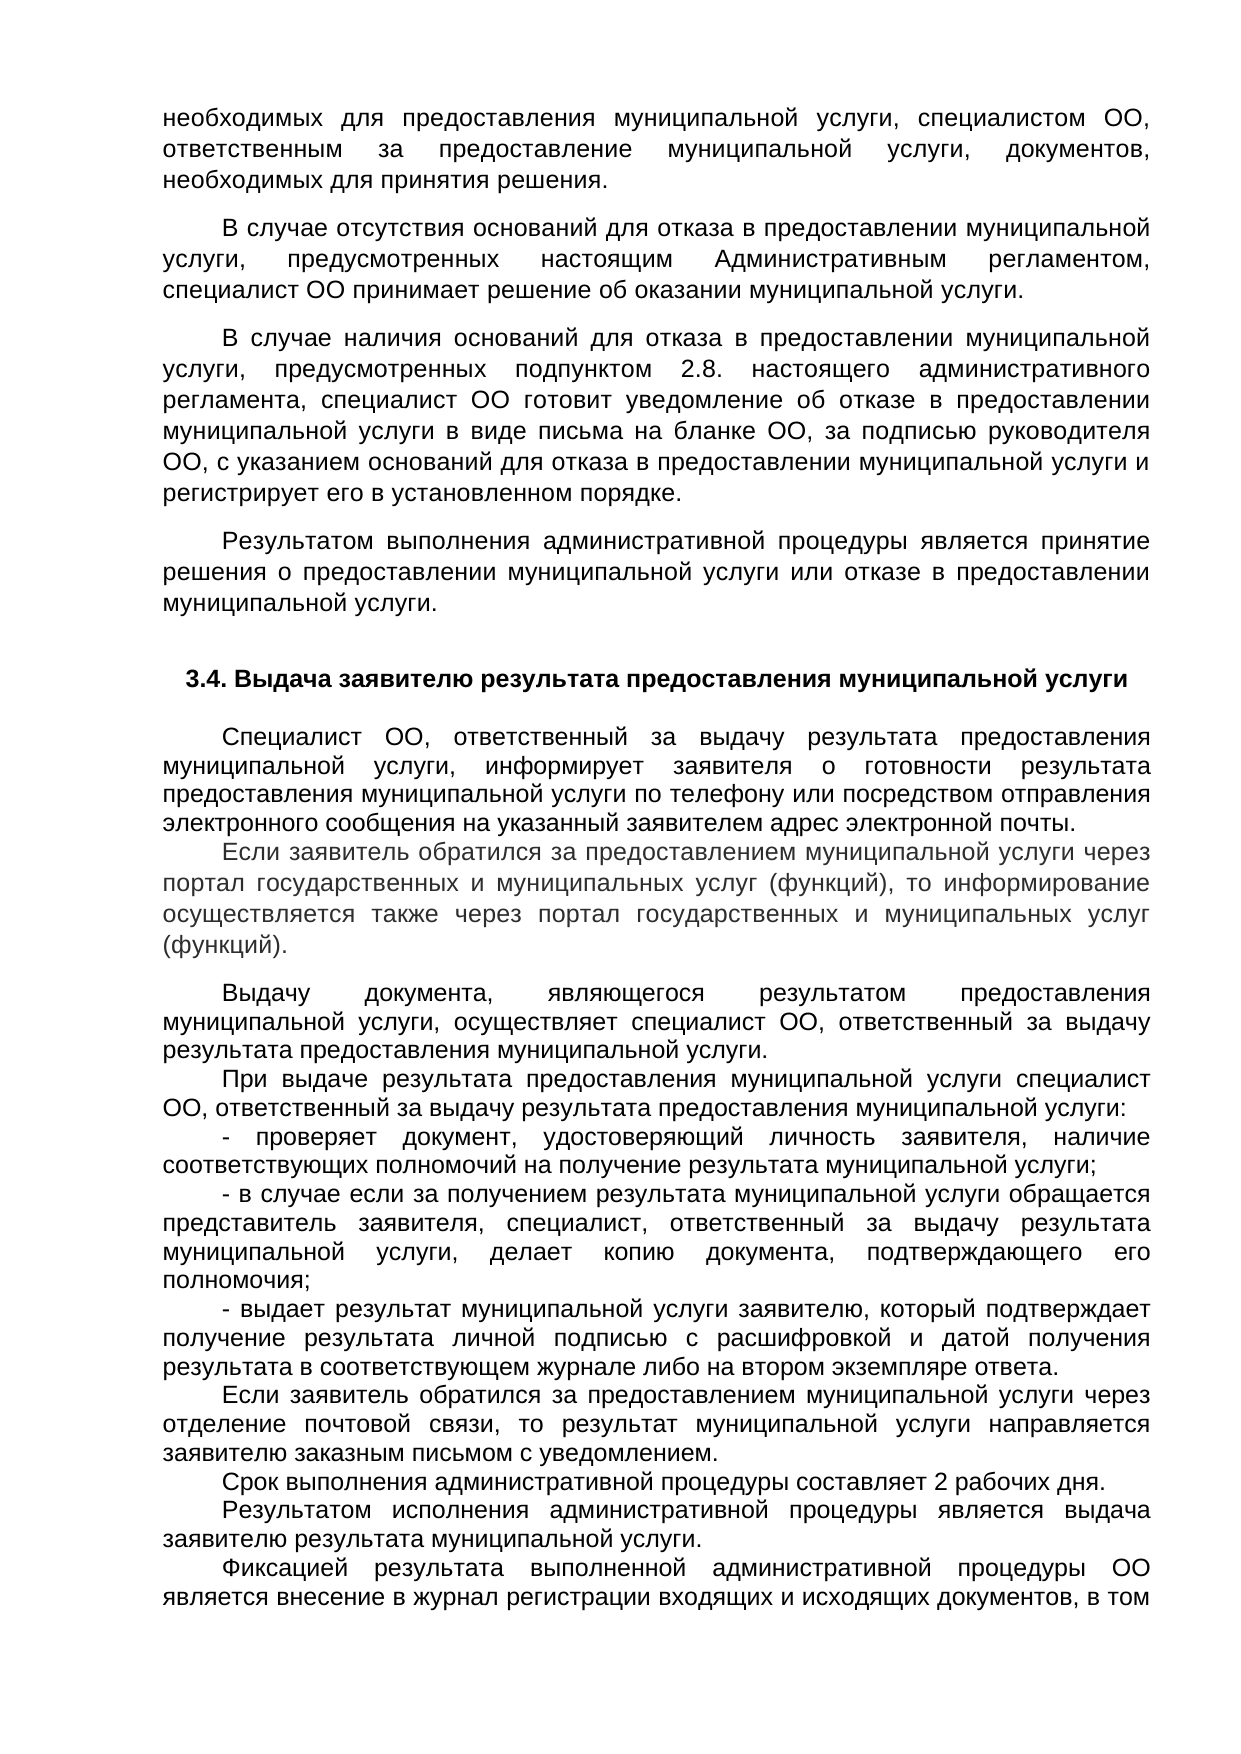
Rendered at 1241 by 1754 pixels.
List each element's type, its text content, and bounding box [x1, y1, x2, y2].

text - проверяет документ, удостоверяющий личность заявителя, наличие соответствующих полномочий на получение результата муниципальной услуги; [162, 1122, 1152, 1179]
text - в случае если за получением результата муниципальной услуги обращается представитель заявителя, специалист, ответственный за выдачу результата муниципальной услуги, делает копию документа, подтверждающего его полномочия; [162, 1179, 1152, 1294]
text Результатом выполнения административной процедуры является принятие решения о предоставлении муниципальной услуги или отказе в предоставлении муниципальной услуги. [162, 526, 1152, 617]
text Если заявитель обратился за предоставлением муниципальной услуги через портал государственных и муниципальных услуг (функций), то информирование осуществляется также через портал государственных и муниципальных услуг (функций). [162, 837, 1152, 959]
text Результатом исполнения административной процедуры является выдача заявителю результата муниципальной услуги. [162, 1495, 1152, 1553]
text Специалист ОО, ответственный за выдачу результата предоставления муниципальной услуги, информирует заявителя о готовности результата предоставления муниципальной услуги по телефону или посредством отправления электронного сообщения на указанный заявителем адрес электронной почты. [162, 722, 1152, 837]
text Срок выполнения административной процедуры составляет 2 рабочих дня. [162, 1467, 1152, 1495]
text Если заявитель обратился за предоставлением муниципальной услуги через отделение почтовой связи, то результат муниципальной услуги направляется заявителю заказным письмом с уведомлением. [162, 1380, 1152, 1467]
text В случае отсутствия оснований для отказа в предоставлении муниципальной услуги, предусмотренных настоящим Административным регламентом, специалист ОО принимает решение об оказании муниципальной услуги. [162, 213, 1152, 304]
text - выдает результат муниципальной услуги заявителю, который подтверждает получение результата личной подписью с расшифровкой и датой получения результата в соответствующем журнале либо на втором экземпляре ответа. [162, 1294, 1152, 1380]
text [162, 1553, 1152, 1610]
text Выдачу документа, являющегося результатом предоставления муниципальной услуги, осуществляет специалист ОО, ответственный за выдачу результата предоставления муниципальной услуги. [162, 978, 1152, 1064]
text В случае наличия оснований для отказа в предоставлении муниципальной услуги, предусмотренных подпунктом 2.8. настоящего административного регламента, специалист ОО готовит уведомление об отказе в предоставлении муниципальной услуги в виде письма на бланке ОО, за подписью руководителя ОО, с указанием оснований для отказа в предоставлении муниципальной услуги и регистрирует его в установленном порядке. [162, 323, 1152, 507]
text 3.4. Выдача заявителю результата предоставления муниципальной услуги [162, 664, 1152, 693]
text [162, 103, 1152, 194]
text При выдаче результата предоставления муниципальной услуги специалист ОО, ответственный за выдачу результата предоставления муниципальной услуги: [162, 1064, 1152, 1122]
